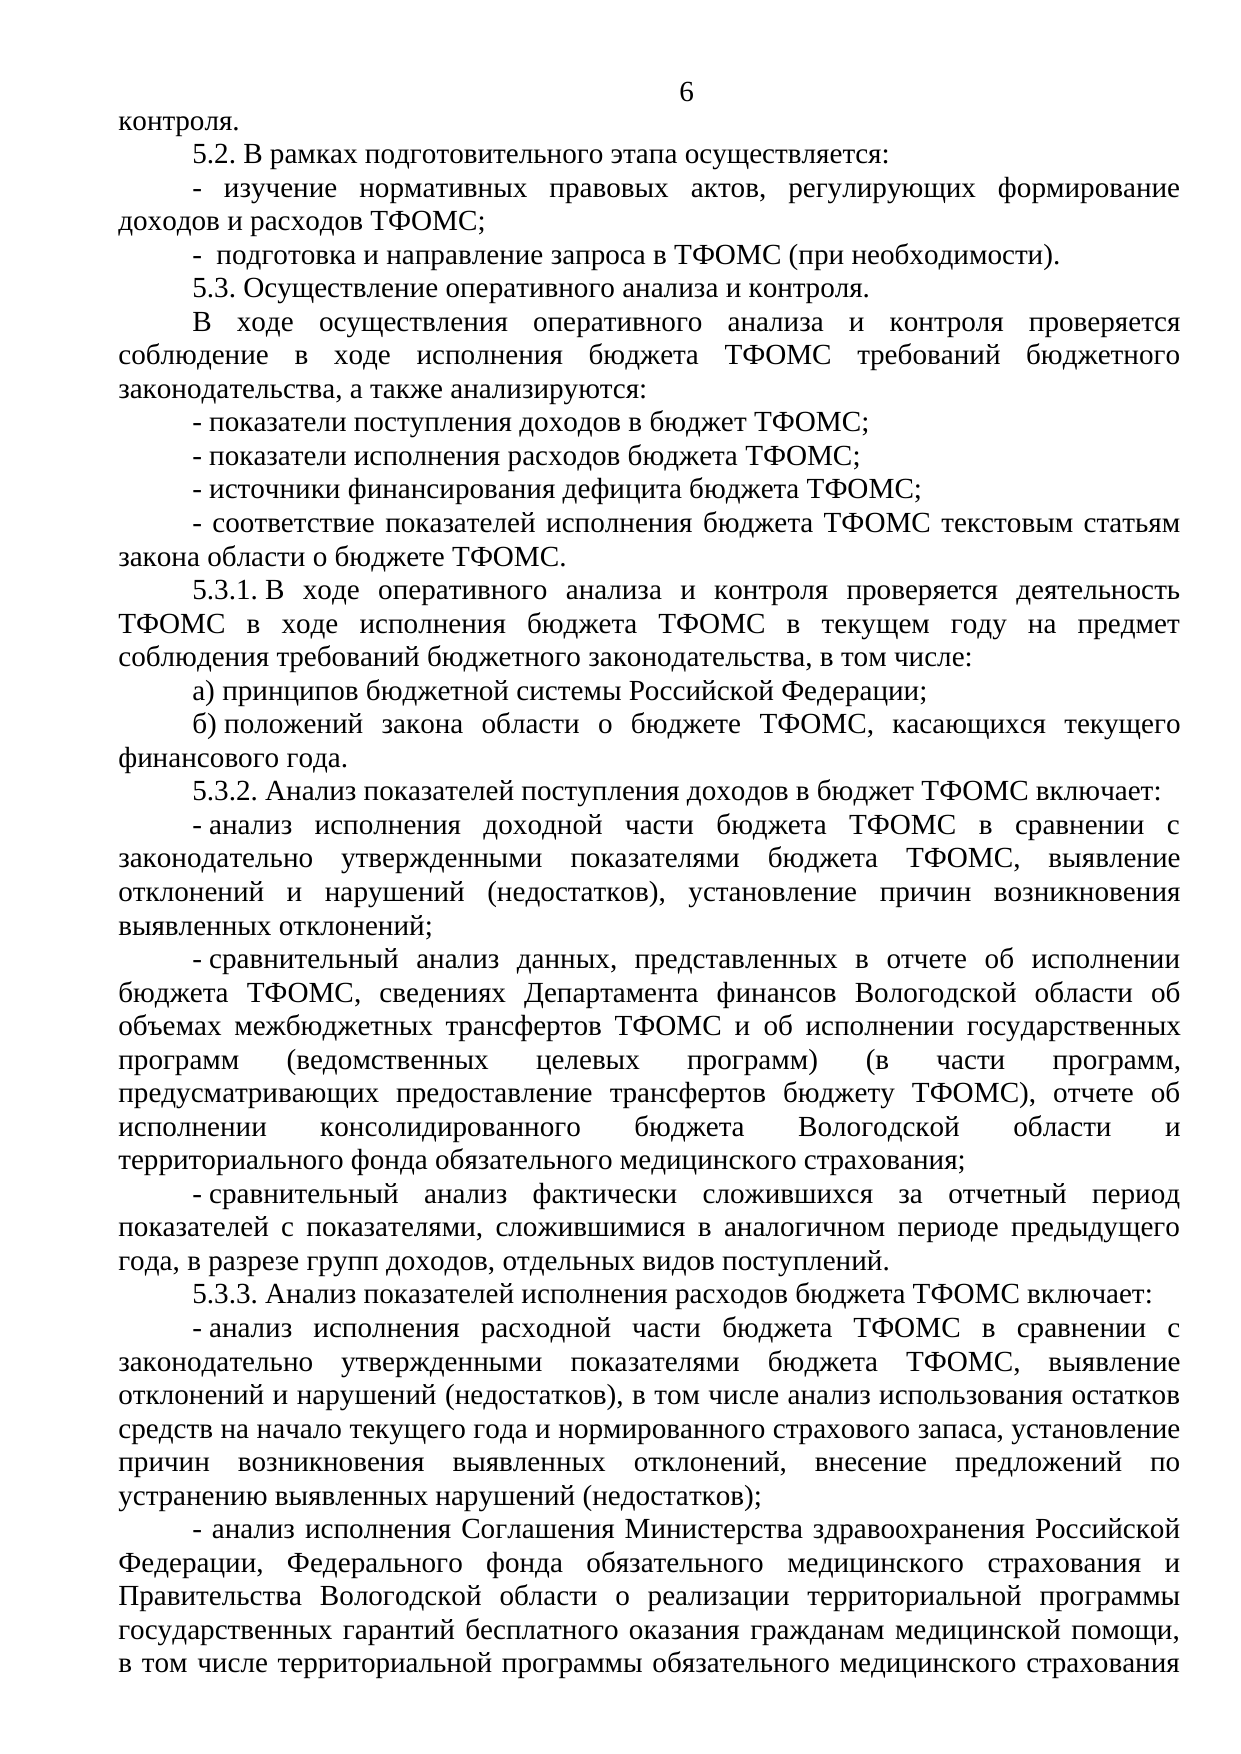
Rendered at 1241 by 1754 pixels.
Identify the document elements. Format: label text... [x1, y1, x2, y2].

text 5.2. В рамках подготовительного этапа осуществляется: [118, 136, 1181, 170]
text 5.3.2. Анализ показателей поступления доходов в бюджет ТФОМС включает: [118, 773, 1181, 807]
text - источники финансирования дефицита бюджета ТФОМС; [118, 472, 1181, 505]
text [118, 1511, 1181, 1679]
text б) положений закона области о бюджете ТФОМС, касающихся текущего финансового года. [118, 706, 1181, 773]
text - подготовка и направление запроса в ТФОМС (при необходимости). [118, 237, 1181, 270]
text - показатели исполнения расходов бюджета ТФОМС; [118, 438, 1181, 472]
text - сравнительный анализ данных, представленных в отчете об исполнении бюджета ТФОМС, сведениях Департамента финансов Вологодской области об объемах межбюджетных трансфертов ТФОМС и об исполнении государственных программ (ведомственных целевых программ) (в части программ, предусматривающих предоставление трансфертов бюджету ТФОМС), отчете об исполнении консолидированного бюджета Вологодской области и территориального фонда обязательного медицинского страхования; [118, 941, 1181, 1176]
text - изучение нормативных правовых актов, регулирующих формирование доходов и расходов ТФОМС; [118, 170, 1181, 237]
text а) принципов бюджетной системы Российской Федерации; [118, 673, 1181, 706]
text - соответствие показателей исполнения бюджета ТФОМС текстовым статьям закона области о бюджете ТФОМС. [118, 505, 1181, 572]
text 5.3. Осуществление оперативного анализа и контроля. [118, 270, 1181, 304]
text 5.3.3. Анализ показателей исполнения расходов бюджета ТФОМС включает: [118, 1277, 1181, 1310]
text - анализ исполнения расходной части бюджета ТФОМС в сравнении с законодательно утвержденными показателями бюджета ТФОМС, выявление отклонений и нарушений (недостатков), в том числе анализ использования остатков средств на начало текущего года и нормированного страхового запаса, установление причин возникновения выявленных отклонений, внесение предложений по устранению выявленных нарушений (недостатков); [118, 1310, 1181, 1511]
text - показатели поступления доходов в бюджет ТФОМС; [118, 404, 1181, 438]
text 5.3.1. В ходе оперативного анализа и контроля проверяется деятельность ТФОМС в ходе исполнения бюджета ТФОМС в текущем году на предмет соблюдения требований бюджетного законодательства, в том числе: [118, 572, 1181, 673]
text В ходе осуществления оперативного анализа и контроля проверяется соблюдение в ходе исполнения бюджета ТФОМС требований бюджетного законодательства, а также анализируются: [118, 304, 1181, 404]
text - анализ исполнения доходной части бюджета ТФОМС в сравнении с законодательно утвержденными показателями бюджета ТФОМС, выявление отклонений и нарушений (недостатков), установление причин возникновения выявленных отклонений; [118, 807, 1181, 941]
text - сравнительный анализ фактически сложившихся за отчетный период показателей с показателями, сложившимися в аналогичном периоде предыдущего года, в разрезе групп доходов, отдельных видов поступлений. [118, 1176, 1181, 1277]
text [118, 103, 1181, 136]
